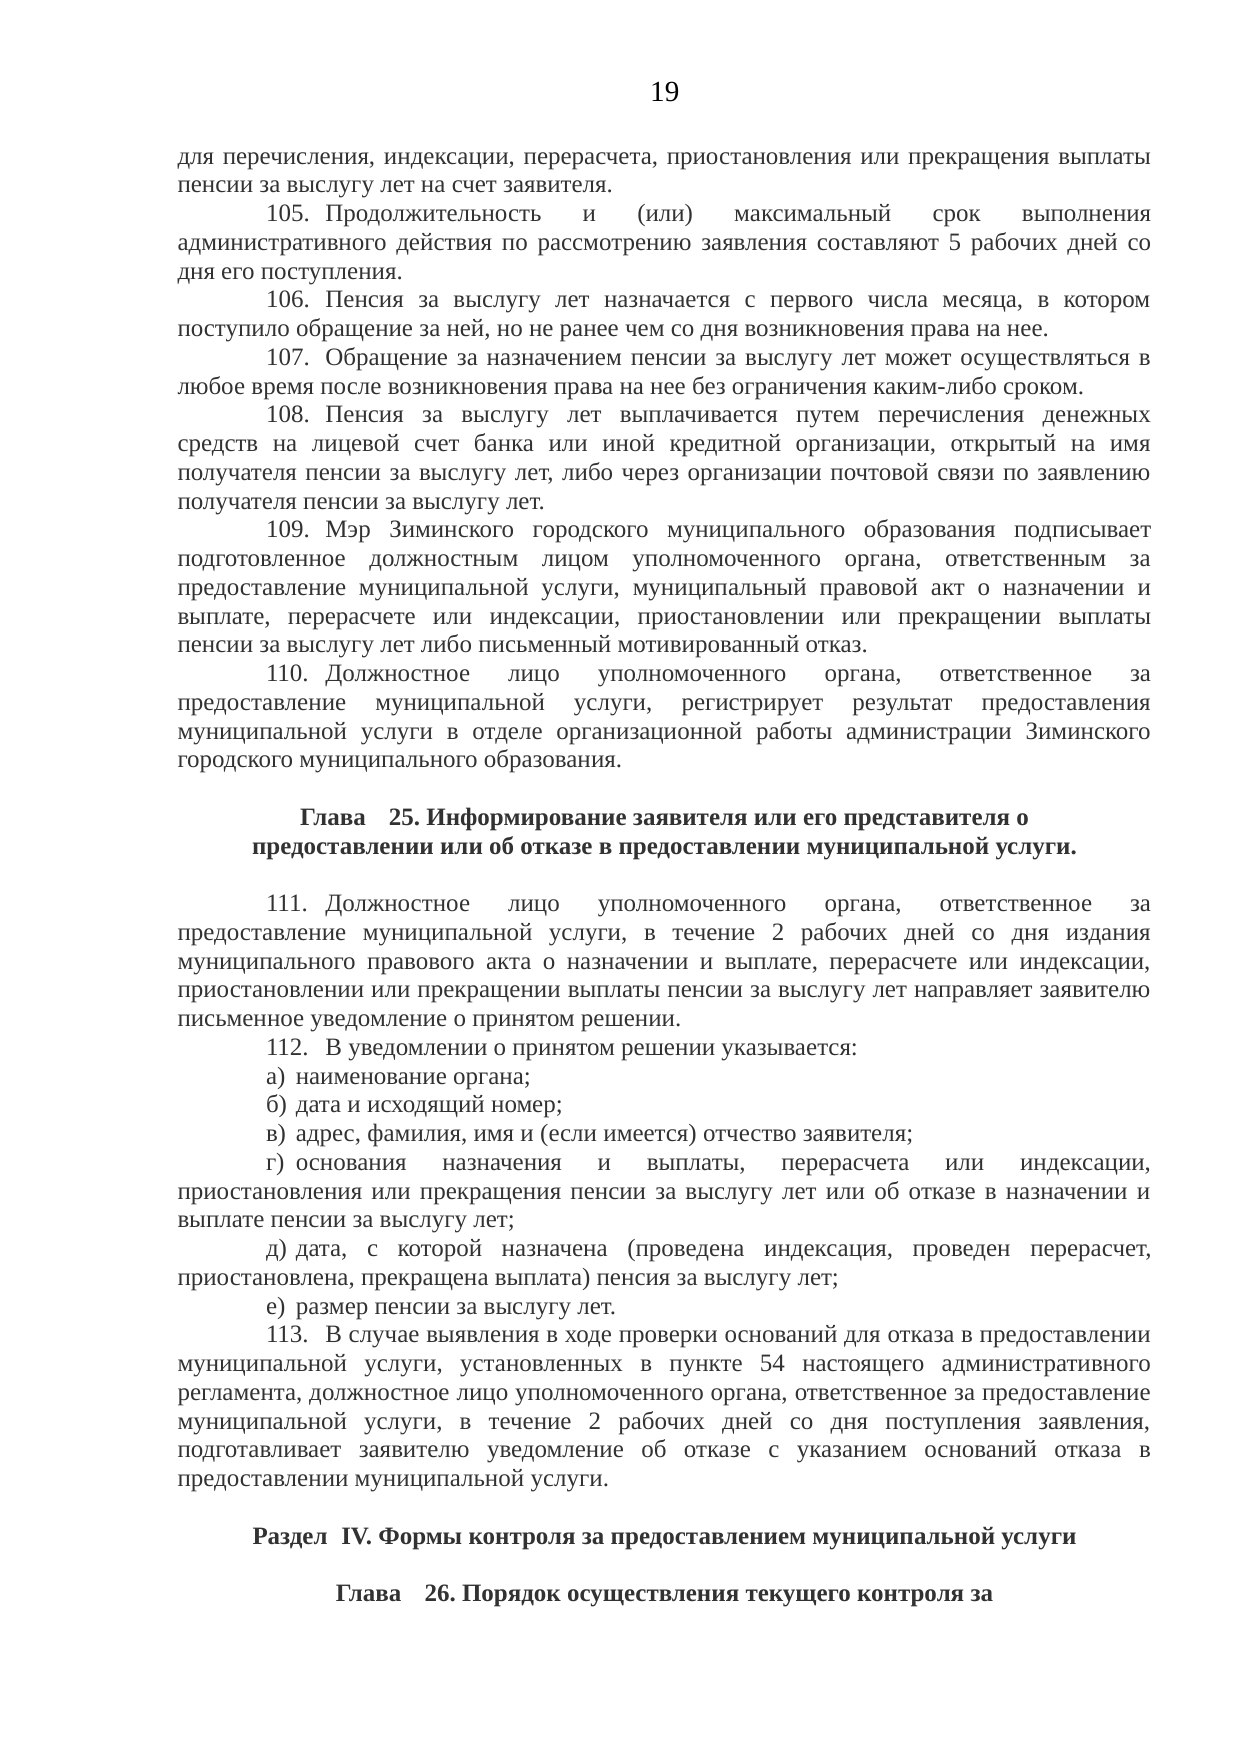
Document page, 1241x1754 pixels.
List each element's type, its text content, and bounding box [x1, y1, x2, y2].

text 113. В случае выявления в ходе проверки оснований для отказа в предоставлении муниципальной услуги, установленных в пункте 54 настоящего административного регламента, должностное лицо уполномоченного органа, ответственное за предоставление муниципальной услуги, в течение 2 рабочих дней со дня поступления заявления, подготавливает заявителю уведомление об отказе с указанием оснований отказа в предоставлении муниципальной услуги. [177, 1319, 1152, 1492]
text д) дата, с которой назначена (проведена индексация, проведен перерасчет, приостановлена, прекращена выплата) пенсия за выслугу лет; [177, 1233, 1152, 1291]
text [177, 141, 1152, 198]
text 107. Обращение за назначением пенсии за выслугу лет может осуществляться в любое время после возникновения права на нее без ограничения каким-либо сроком. [177, 342, 1152, 399]
text 111. Должностное лицо уполномоченного органа, ответственное за предоставление муниципальной услуги, в течение 2 рабочих дней со дня издания муниципального правового акта о назначении и выплате, перерасчете или индексации, приостановлении или прекращении выплаты пенсии за выслугу лет направляет заявителю письменное уведомление о принятом решении. [177, 888, 1152, 1032]
text 108. Пенсия за выслугу лет выплачивается путем перечисления денежных средств на лицевой счет банка или иной кредитной организации, открытый на имя получателя пенсии за выслугу лет, либо через организации почтовой связи по заявлению получателя пенсии за выслугу лет. [177, 399, 1152, 514]
text в) адрес, фамилия, имя и (если имеется) отчество заявителя; [177, 1118, 1152, 1147]
text 112. В уведомлении о принятом решении указывается: [177, 1032, 1152, 1061]
text Раздел IV. Формы контроля за предоставлением муниципальной услуги [177, 1521, 1152, 1549]
text 109. Мэр Зиминского городского муниципального образования подписывает подготовленное должностным лицом уполномоченного органа, ответственным за предоставление муниципальной услуги, муниципальный правовой акт о назначении и выплате, перерасчете или индексации, приостановлении или прекращении выплаты пенсии за выслугу лет либо письменный мотивированный отказ. [177, 514, 1152, 658]
text е) размер пенсии за выслугу лет. [177, 1291, 1152, 1319]
text г) основания назначения и выплаты, перерасчета или индексации, приостановления или прекращения пенсии за выслугу лет или об отказе в назначении и выплате пенсии за выслугу лет; [177, 1147, 1152, 1233]
text предоставлении или об отказе в предоставлении муниципальной услуги. [177, 831, 1152, 859]
text 110. Должностное лицо уполномоченного органа, ответственное за предоставление муниципальной услуги, регистрирует результат предоставления муниципальной услуги в отделе организационной работы администрации Зиминского городского муниципального образования. [177, 658, 1152, 773]
text Глава 25. Информирование заявителя или его представителя о [177, 802, 1152, 831]
text б) дата и исходящий номер; [177, 1089, 1152, 1118]
text а) наименование органа; [177, 1061, 1152, 1089]
text 105. Продолжительность и (или) максимальный срок выполнения административного действия по рассмотрению заявления составляют 5 рабочих дней со дня его поступления. [177, 198, 1152, 284]
text Глава 26. Порядок осуществления текущего контроля за [177, 1578, 1152, 1607]
text 106. Пенсия за выслугу лет назначается с первого числа месяца, в котором поступило обращение за ней, но не ранее чем со дня возникновения права на нее. [177, 284, 1152, 342]
